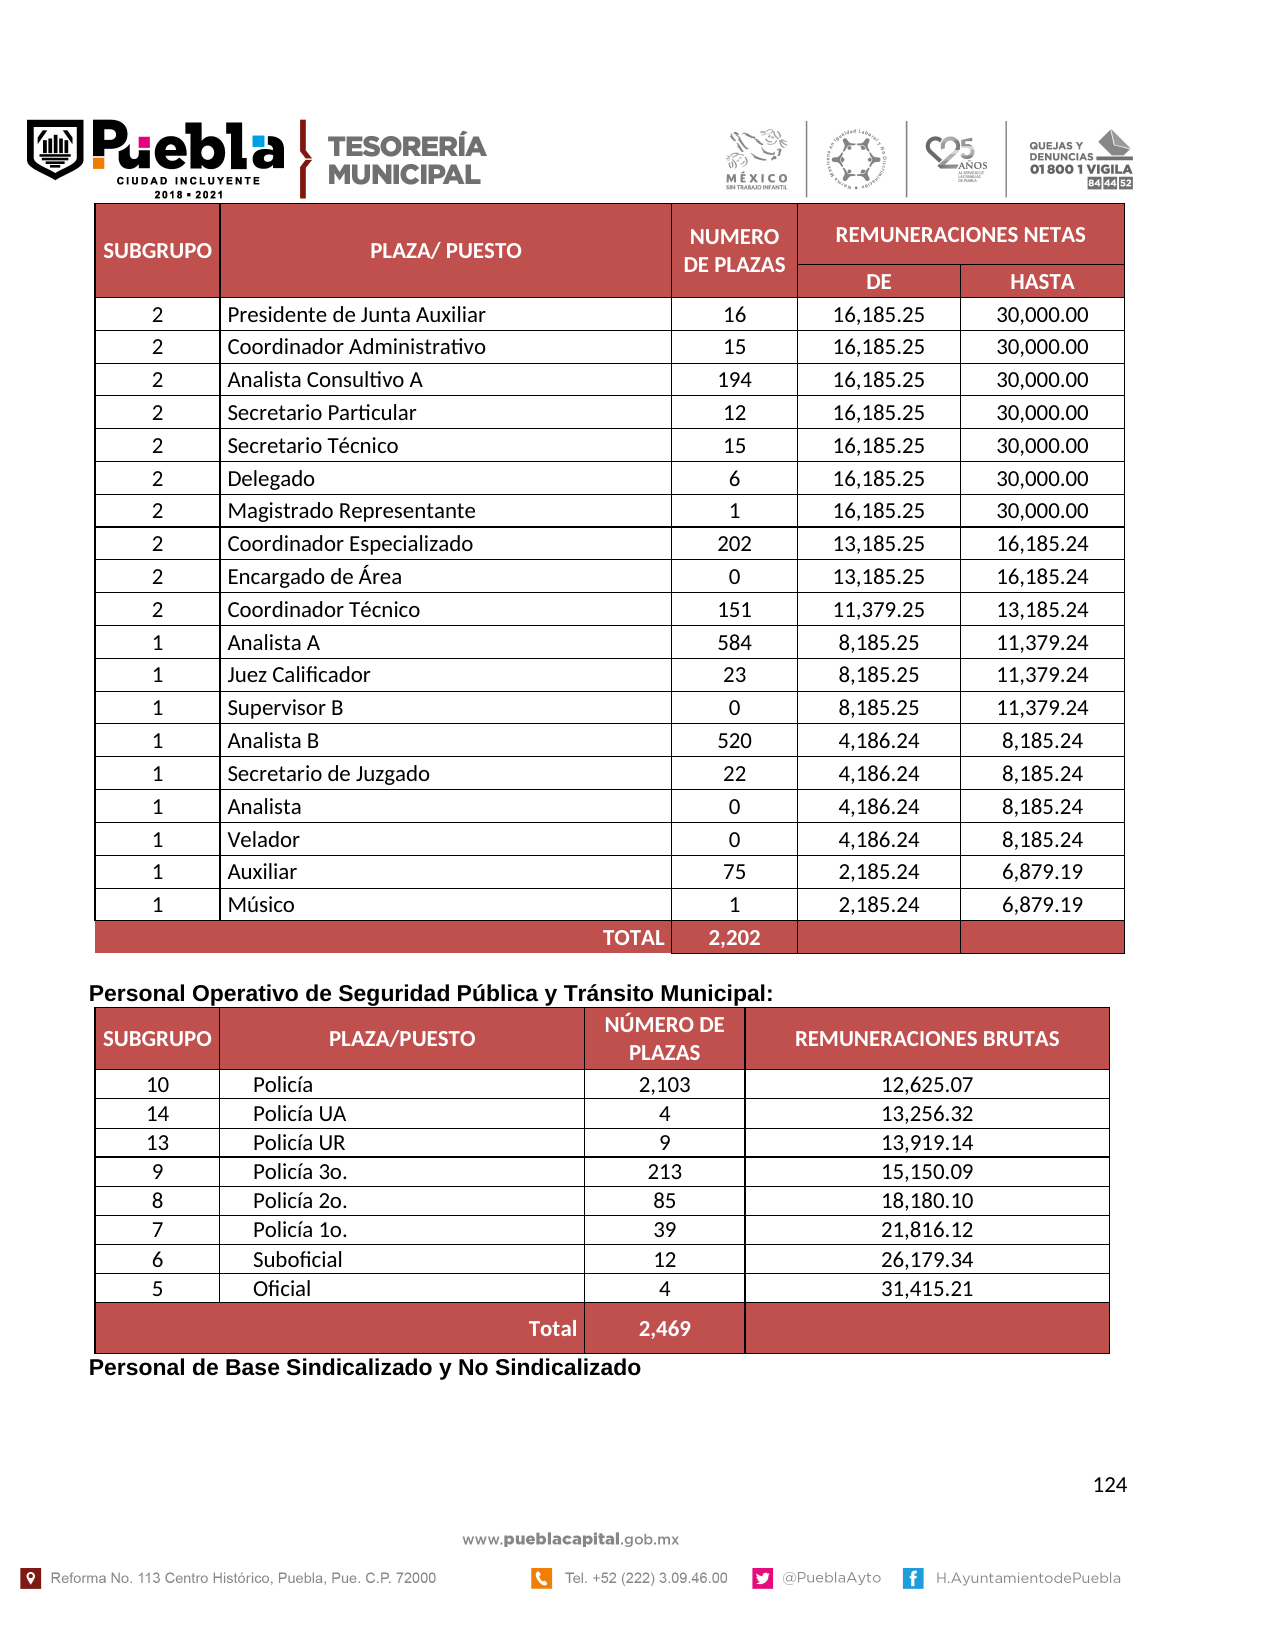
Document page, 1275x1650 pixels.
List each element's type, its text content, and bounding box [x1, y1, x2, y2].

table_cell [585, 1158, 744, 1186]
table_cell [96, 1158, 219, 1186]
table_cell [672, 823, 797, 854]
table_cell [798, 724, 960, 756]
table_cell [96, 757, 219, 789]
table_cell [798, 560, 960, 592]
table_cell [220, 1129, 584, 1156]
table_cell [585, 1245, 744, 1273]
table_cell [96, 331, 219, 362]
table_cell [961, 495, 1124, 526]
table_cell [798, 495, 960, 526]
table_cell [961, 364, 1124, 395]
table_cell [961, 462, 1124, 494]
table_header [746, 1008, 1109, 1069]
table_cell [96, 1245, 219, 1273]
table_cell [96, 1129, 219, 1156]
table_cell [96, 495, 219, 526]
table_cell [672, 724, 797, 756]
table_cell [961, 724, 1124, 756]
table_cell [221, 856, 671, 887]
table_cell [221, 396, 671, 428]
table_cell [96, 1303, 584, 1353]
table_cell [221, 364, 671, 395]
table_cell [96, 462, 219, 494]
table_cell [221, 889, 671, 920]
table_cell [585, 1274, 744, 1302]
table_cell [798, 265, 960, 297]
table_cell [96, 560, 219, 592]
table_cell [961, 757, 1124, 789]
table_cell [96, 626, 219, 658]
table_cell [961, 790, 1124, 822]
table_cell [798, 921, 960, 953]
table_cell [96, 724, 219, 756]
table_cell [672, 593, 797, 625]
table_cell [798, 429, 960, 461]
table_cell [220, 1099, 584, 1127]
text Personal Operativo de Seguridad Pública y Tránsito Municipal: [89, 980, 1127, 1007]
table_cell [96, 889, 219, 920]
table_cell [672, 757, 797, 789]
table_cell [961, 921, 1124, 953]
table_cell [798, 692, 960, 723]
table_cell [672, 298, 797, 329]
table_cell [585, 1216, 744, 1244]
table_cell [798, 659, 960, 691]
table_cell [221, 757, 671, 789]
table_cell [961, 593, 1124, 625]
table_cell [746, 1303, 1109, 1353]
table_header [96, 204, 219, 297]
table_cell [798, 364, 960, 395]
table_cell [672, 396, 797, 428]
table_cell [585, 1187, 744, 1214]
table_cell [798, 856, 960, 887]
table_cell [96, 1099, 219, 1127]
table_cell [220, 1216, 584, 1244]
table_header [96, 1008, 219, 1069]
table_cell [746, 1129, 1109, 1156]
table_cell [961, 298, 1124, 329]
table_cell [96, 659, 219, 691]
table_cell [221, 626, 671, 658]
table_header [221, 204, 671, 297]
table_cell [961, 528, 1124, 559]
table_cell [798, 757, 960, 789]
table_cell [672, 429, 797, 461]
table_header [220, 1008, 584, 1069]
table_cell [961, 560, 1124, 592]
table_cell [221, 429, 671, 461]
picture [0, 31, 1220, 221]
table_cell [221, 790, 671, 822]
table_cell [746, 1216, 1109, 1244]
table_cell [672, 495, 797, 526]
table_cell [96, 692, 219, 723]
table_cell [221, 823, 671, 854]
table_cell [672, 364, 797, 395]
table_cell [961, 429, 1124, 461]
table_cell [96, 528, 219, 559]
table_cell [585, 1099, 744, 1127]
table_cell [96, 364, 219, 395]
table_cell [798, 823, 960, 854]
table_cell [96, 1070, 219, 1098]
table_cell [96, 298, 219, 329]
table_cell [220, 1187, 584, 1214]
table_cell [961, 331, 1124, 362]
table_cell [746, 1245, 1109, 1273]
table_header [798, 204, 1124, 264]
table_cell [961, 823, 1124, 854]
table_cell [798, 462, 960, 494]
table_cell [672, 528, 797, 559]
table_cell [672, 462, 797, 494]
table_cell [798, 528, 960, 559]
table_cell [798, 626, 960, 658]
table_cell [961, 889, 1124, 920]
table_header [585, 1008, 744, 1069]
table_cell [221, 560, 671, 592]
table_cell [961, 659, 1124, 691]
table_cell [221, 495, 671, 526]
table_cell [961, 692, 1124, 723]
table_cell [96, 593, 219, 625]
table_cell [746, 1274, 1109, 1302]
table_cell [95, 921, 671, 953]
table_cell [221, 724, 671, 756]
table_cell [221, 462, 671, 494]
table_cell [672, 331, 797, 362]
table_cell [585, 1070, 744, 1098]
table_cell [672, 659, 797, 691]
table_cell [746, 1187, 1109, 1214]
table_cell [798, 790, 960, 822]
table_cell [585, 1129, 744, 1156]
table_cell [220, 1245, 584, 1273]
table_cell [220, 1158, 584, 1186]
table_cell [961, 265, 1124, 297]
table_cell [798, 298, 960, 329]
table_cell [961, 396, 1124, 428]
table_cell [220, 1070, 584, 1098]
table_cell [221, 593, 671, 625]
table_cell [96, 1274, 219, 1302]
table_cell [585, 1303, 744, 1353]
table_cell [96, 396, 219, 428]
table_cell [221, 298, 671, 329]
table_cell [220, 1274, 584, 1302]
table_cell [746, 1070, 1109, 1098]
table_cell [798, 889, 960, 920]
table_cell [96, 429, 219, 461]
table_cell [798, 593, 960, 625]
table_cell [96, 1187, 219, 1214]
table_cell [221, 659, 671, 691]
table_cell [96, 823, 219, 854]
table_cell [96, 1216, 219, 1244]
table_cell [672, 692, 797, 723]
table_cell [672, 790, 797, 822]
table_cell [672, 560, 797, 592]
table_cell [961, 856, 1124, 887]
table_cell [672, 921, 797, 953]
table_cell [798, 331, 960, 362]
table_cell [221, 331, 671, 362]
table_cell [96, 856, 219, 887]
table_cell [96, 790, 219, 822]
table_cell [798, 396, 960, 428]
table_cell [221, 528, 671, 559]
picture [0, 1527, 1209, 1650]
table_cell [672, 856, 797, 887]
text Personal de Base Sindicalizado y No Sindicalizado [89, 1354, 1127, 1381]
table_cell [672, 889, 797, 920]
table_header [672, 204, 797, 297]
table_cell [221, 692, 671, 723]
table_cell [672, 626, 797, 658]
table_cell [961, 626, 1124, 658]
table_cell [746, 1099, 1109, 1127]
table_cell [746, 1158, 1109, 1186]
